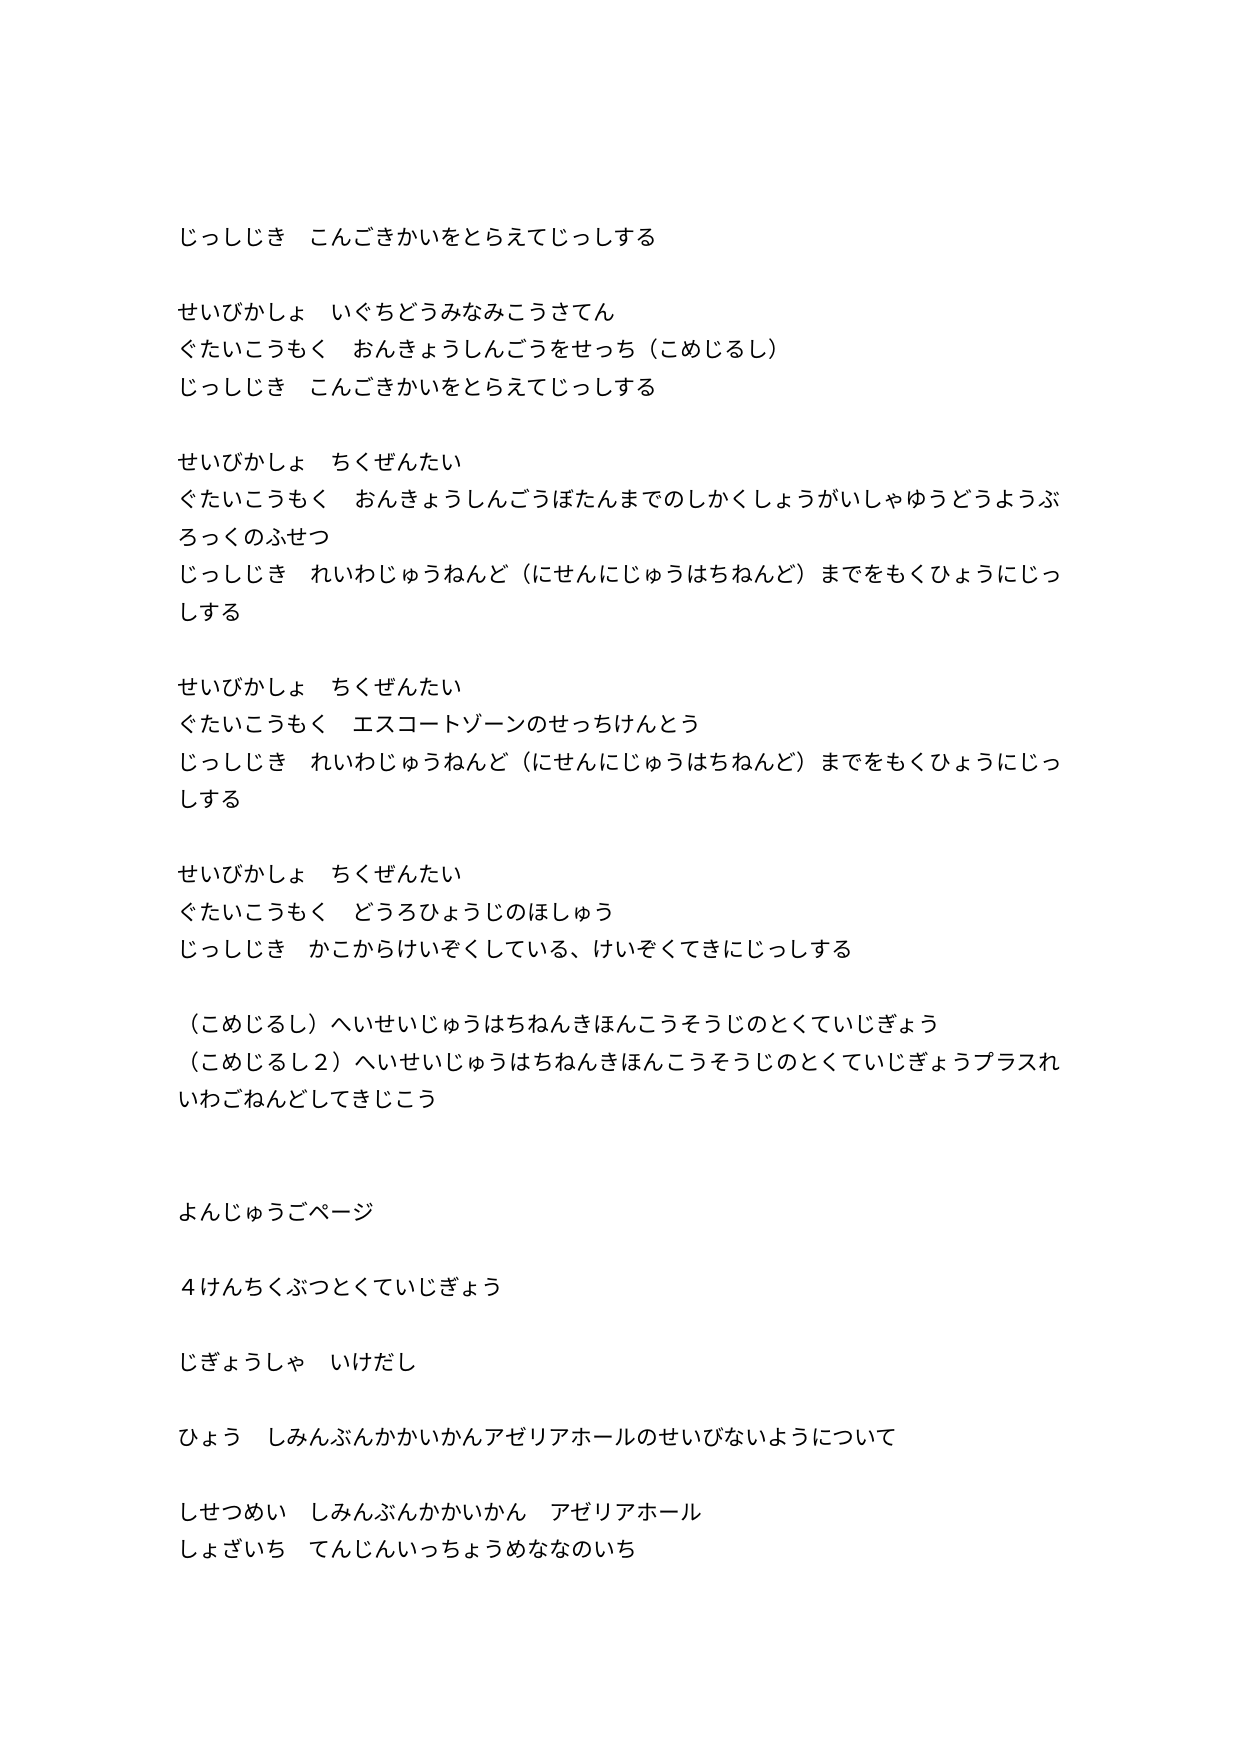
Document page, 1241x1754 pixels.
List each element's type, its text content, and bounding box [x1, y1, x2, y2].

text ぐたいこうもく おんきょうしんごうぼたんまでのしかくしょうがいしゃゆうどうようぶろっくのふせつ [177, 479, 1063, 554]
text じっしじき こんごきかいをとらえてじっしする [177, 217, 1063, 254]
text じっしじき れいわじゅうねんど（にせんにじゅうはちねんど）までをもくひょうにじっしする [177, 742, 1063, 817]
text せいびかしょ いぐちどうみなみこうさてん [177, 292, 1063, 329]
text （こめじるし２）へいせいじゅうはちねんきほんこうそうじのとくていじぎょうプラスれいわごねんどしてきじこう [177, 1042, 1063, 1117]
text （こめじるし）へいせいじゅうはちねんきほんこうそうじのとくていじぎょう [177, 1004, 1063, 1042]
text じぎょうしゃ いけだし [177, 1342, 1063, 1379]
text ぐたいこうもく おんきょうしんごうをせっち（こめじるし） [177, 329, 1063, 367]
text じっしじき かこからけいぞくしている、けいぞくてきにじっしする [177, 929, 1063, 967]
text ４けんちくぶつとくていじぎょう [177, 1267, 1063, 1304]
text せいびかしょ ちくぜんたい [177, 854, 1063, 892]
text ぐたいこうもく どうろひょうじのほしゅう [177, 892, 1063, 929]
text せいびかしょ ちくぜんたい [177, 442, 1063, 479]
text しょざいち てんじんいっちょうめななのいち [177, 1529, 1063, 1567]
text ひょう しみんぶんかかいかんアゼリアホールのせいびないようについて [177, 1417, 1063, 1454]
text しせつめい しみんぶんかかいかん アゼリアホール [177, 1492, 1063, 1529]
text じっしじき れいわじゅうねんど（にせんにじゅうはちねんど）までをもくひょうにじっしする [177, 554, 1063, 629]
text せいびかしょ ちくぜんたい [177, 667, 1063, 704]
text じっしじき こんごきかいをとらえてじっしする [177, 367, 1063, 404]
text ぐたいこうもく エスコートゾーンのせっちけんとう [177, 704, 1063, 742]
text よんじゅうごページ [177, 1192, 1063, 1229]
